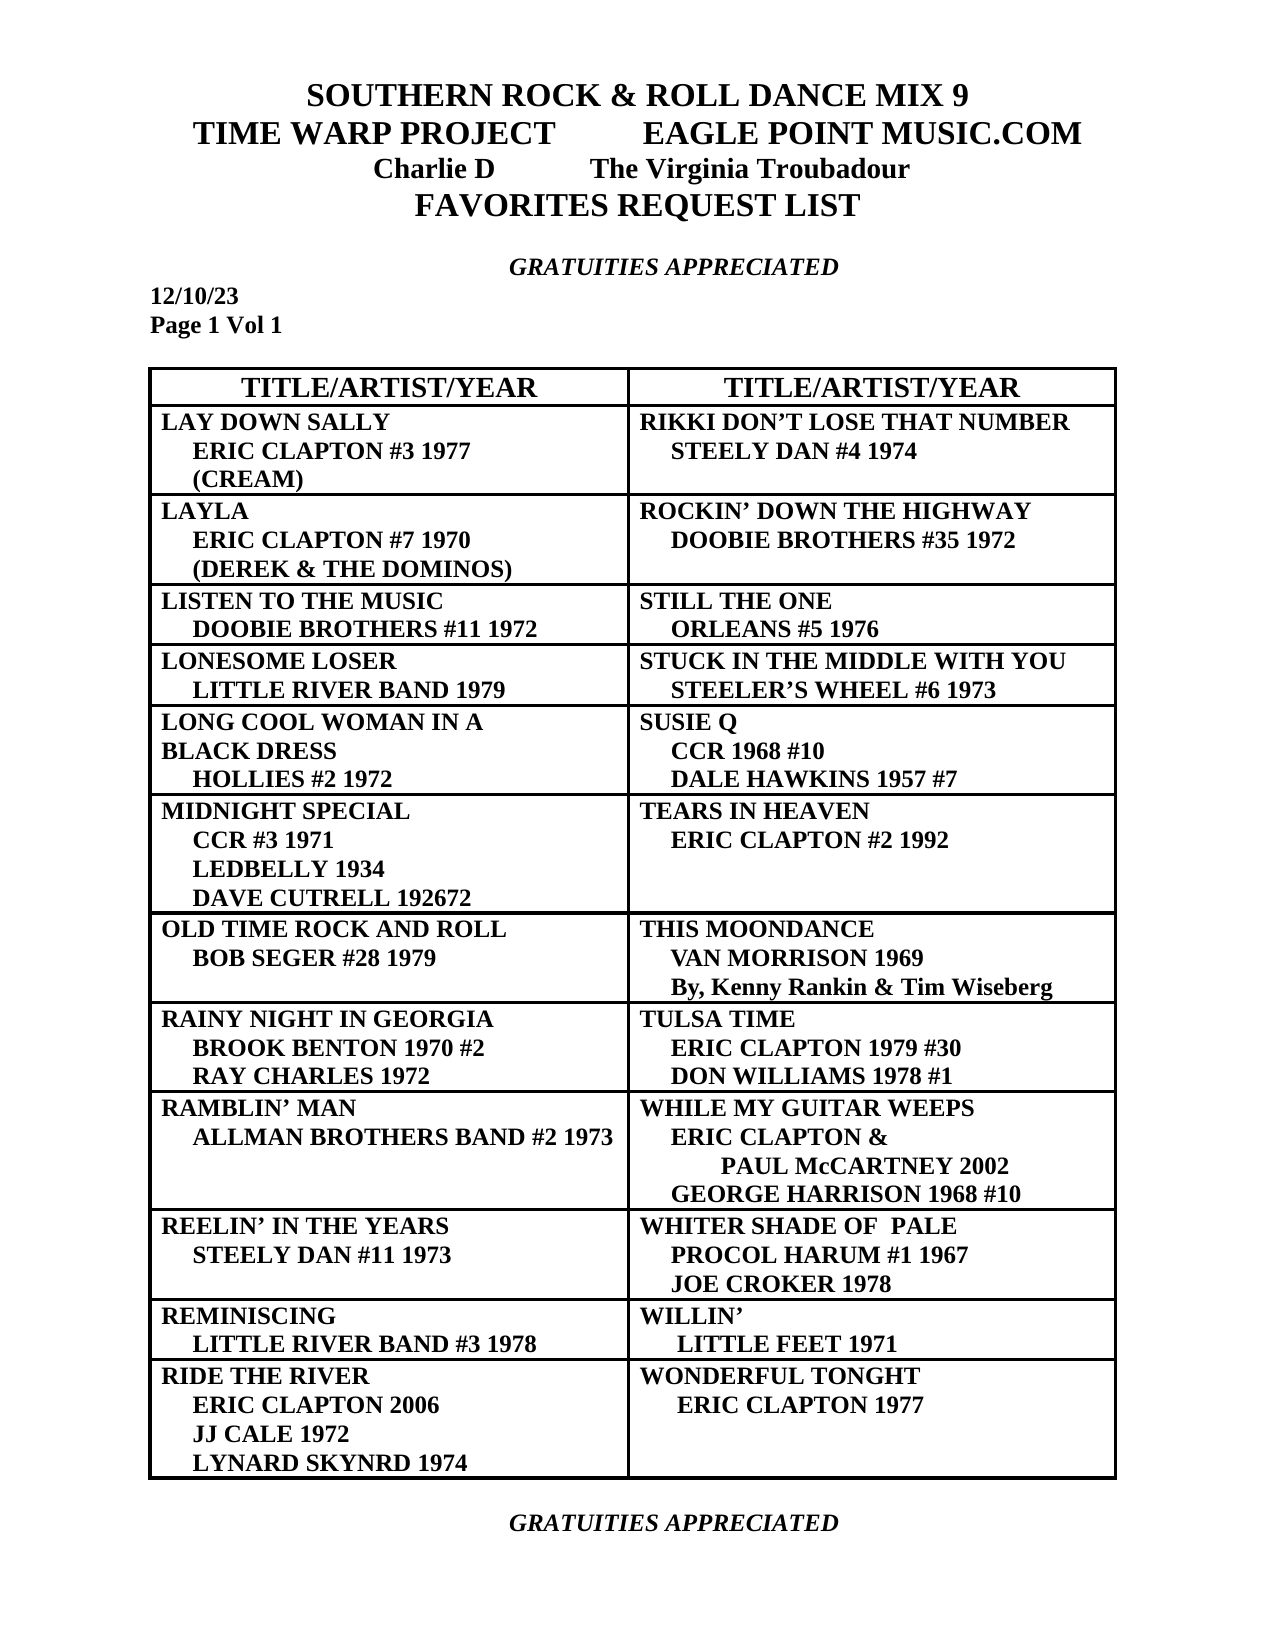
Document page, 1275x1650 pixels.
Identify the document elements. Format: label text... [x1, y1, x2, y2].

text GRATUITIES APPRECIATED [75, 1508, 1200, 1537]
table_cell WHILE MY GUITAR WEEPS ERIC CLAPTON & PAUL McCARTNEY 2002 GEORGE HARRISON 1968 #10 [630, 1093, 1114, 1208]
table_cell SUSIE Q CCR 1968 #10 DALE HAWKINS 1957 #7 [630, 707, 1114, 793]
text FAVORITES REQUEST LIST [75, 185, 1200, 223]
table_cell TULSA TIME ERIC CLAPTON 1979 #30 DON WILLIAMS 1978 #1 [630, 1004, 1114, 1090]
table_cell LAYLA ERIC CLAPTON #7 1970 (DEREK & THE DOMINOS) [152, 496, 627, 583]
table_cell RIKKI DON’T LOSE THAT NUMBER STEELY DAN #4 1974 [630, 407, 1114, 493]
table_cell REELIN’ IN THE YEARS STEELY DAN #11 1973 [152, 1211, 627, 1298]
table_cell ROCKIN’ DOWN THE HIGHWAY DOOBIE BROTHERS #35 1972 [630, 496, 1114, 583]
table_cell RIDE THE RIVER ERIC CLAPTON 2006 JJ CALE 1972 LYNARD SKYNRD 1974 [152, 1361, 627, 1476]
text Charlie D The Virginia Troubadour [75, 152, 1200, 185]
table_cell TEARS IN HEAVEN ERIC CLAPTON #2 1992 [630, 796, 1114, 911]
table_cell THIS MOONDANCE VAN MORRISON 1969 By, Kenny Rankin & Tim Wiseberg [630, 915, 1114, 1001]
table_cell WILLIN’ LITTLE FEET 1971 [630, 1301, 1114, 1358]
table_cell WHITER SHADE OF PALE PROCOL HARUM #1 1967 JOE CROKER 1978 [630, 1211, 1114, 1298]
table_cell MIDNIGHT SPECIAL CCR #3 1971 LEDBELLY 1934 DAVE CUTRELL 192672 [152, 796, 627, 911]
table_cell REMINISCING LITTLE RIVER BAND #3 1978 [152, 1301, 627, 1358]
table_header TITLE/ARTIST/YEAR [152, 370, 627, 404]
table_cell LISTEN TO THE MUSIC DOOBIE BROTHERS #11 1972 [152, 586, 627, 643]
text Page 1 Vol 1 [75, 310, 1200, 338]
text SOUTHERN ROCK & ROLL DANCE MIX 9 [75, 75, 1200, 113]
table_cell LONG COOL WOMAN IN A BLACK DRESS HOLLIES #2 1972 [152, 707, 627, 793]
table_cell RAINY NIGHT IN GEORGIA BROOK BENTON 1970 #2 RAY CHARLES 1972 [152, 1004, 627, 1090]
table_cell STILL THE ONE ORLEANS #5 1976 [630, 586, 1114, 643]
table_header TITLE/ARTIST/YEAR [630, 370, 1114, 404]
table_cell LONESOME LOSER LITTLE RIVER BAND 1979 [152, 646, 627, 704]
table_cell STUCK IN THE MIDDLE WITH YOU STEELER’S WHEEL #6 1973 [630, 646, 1114, 704]
table_cell LAY DOWN SALLY ERIC CLAPTON #3 1977 (CREAM) [152, 407, 627, 493]
text 12/10/23 [75, 281, 1200, 310]
text GRATUITIES APPRECIATED [75, 252, 1200, 281]
text TIME WARP PROJECT EAGLE POINT MUSIC.COM [75, 113, 1200, 152]
table_cell RAMBLIN’ MAN ALLMAN BROTHERS BAND #2 1973 [152, 1093, 627, 1208]
table_cell OLD TIME ROCK AND ROLL BOB SEGER #28 1979 [152, 915, 627, 1001]
table_cell WONDERFUL TONGHT ERIC CLAPTON 1977 [630, 1361, 1114, 1476]
